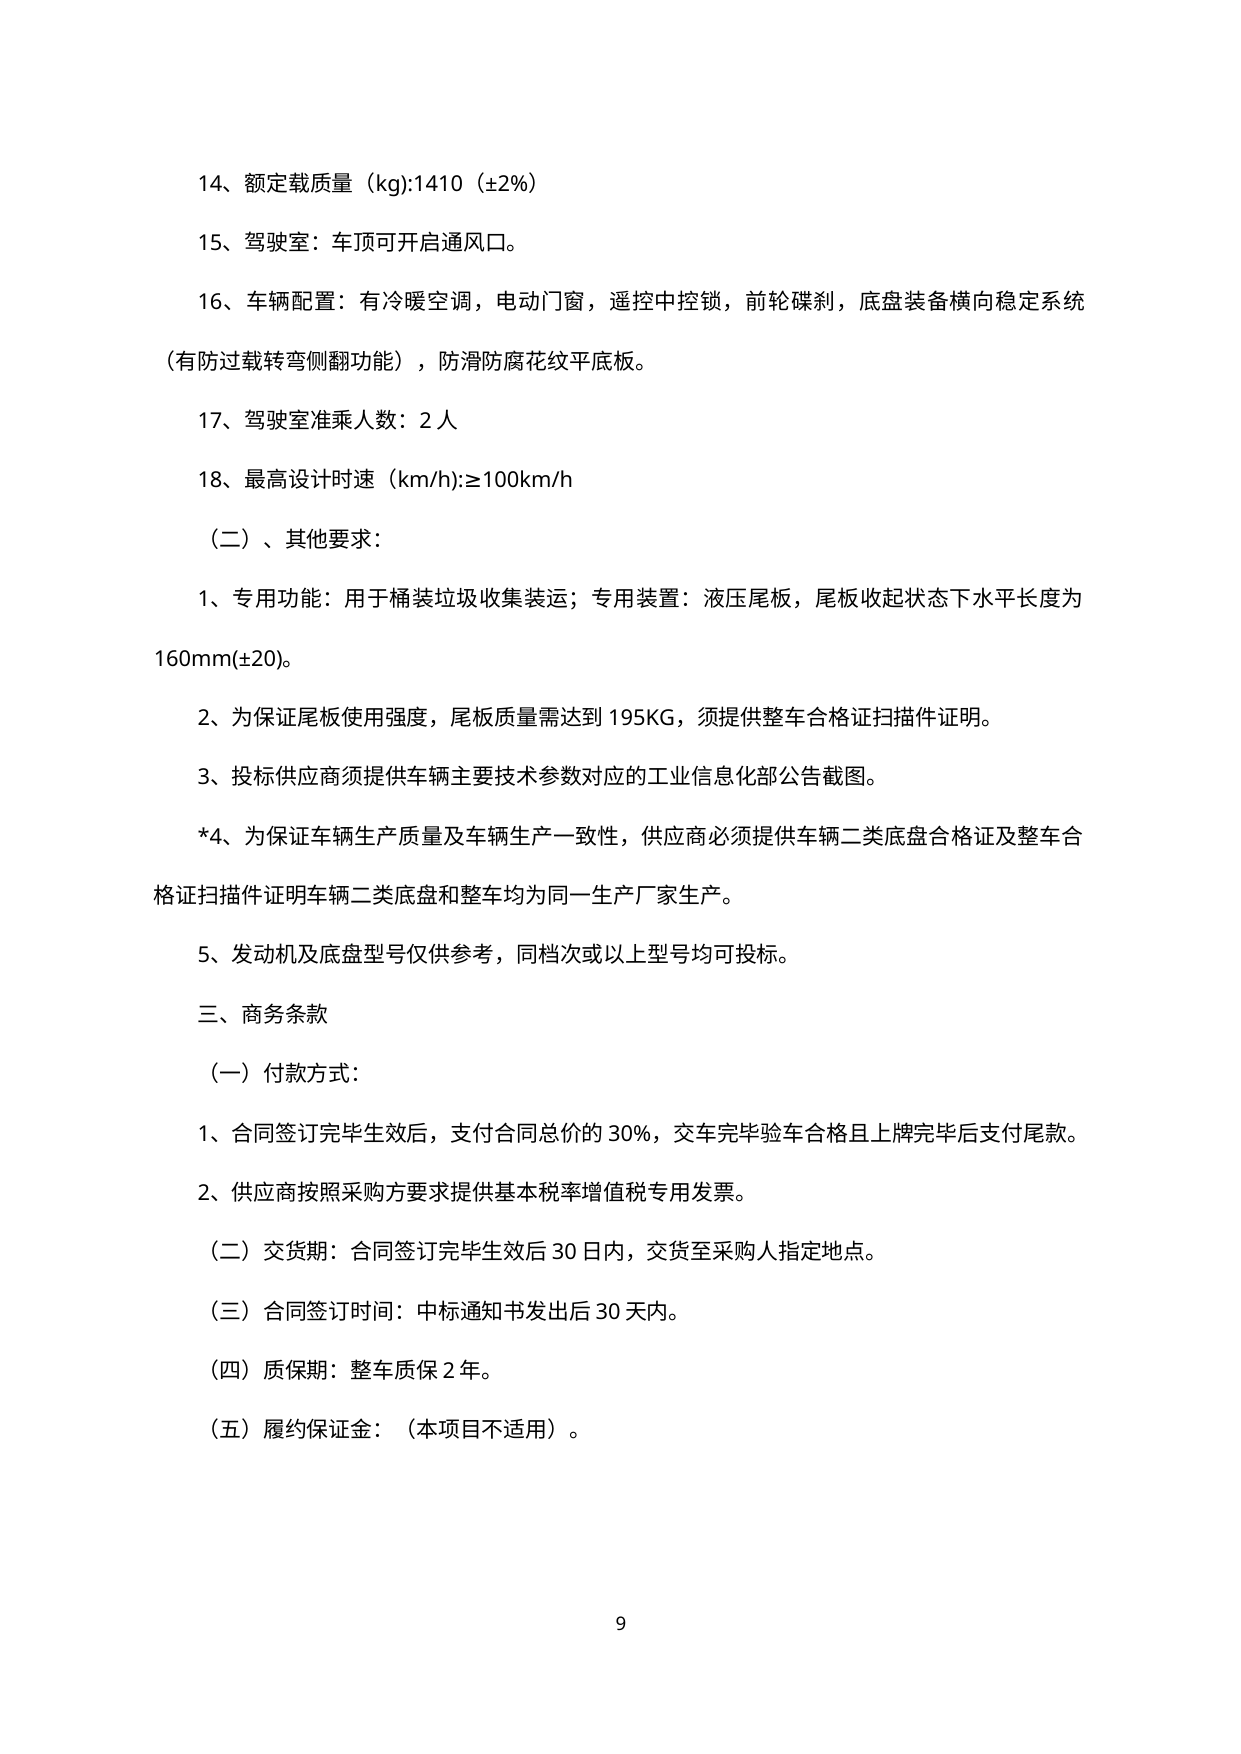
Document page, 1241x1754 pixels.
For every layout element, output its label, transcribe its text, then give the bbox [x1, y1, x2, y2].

text 三、商务条款 [153, 983, 1087, 1042]
text 1、合同签订完毕生效后，支付合同总价的30%，交车完毕验车合格且上牌完毕后支付尾款。 [153, 1102, 1087, 1161]
text 14、额定载质量（kg):1410（±2%） [153, 152, 1087, 211]
text 2、供应商按照采购方要求提供基本税率增值税专用发票。 [153, 1161, 1087, 1221]
text （二）、其他要求： [153, 508, 1087, 567]
text 2、为保证尾板使用强度，尾板质量需达到195KG，须提供整车合格证扫描件证明。 [153, 686, 1087, 746]
text （三）合同签订时间：中标通知书发出后30天内。 [153, 1280, 1087, 1339]
text 1、专用功能：用于桶装垃圾收集装运；专用装置：液压尾板，尾板收起状态下水平长度为160mm(±20)。 [153, 567, 1087, 686]
text 3、投标供应商须提供车辆主要技术参数对应的工业信息化部公告截图。 [153, 746, 1087, 805]
text 18、最高设计时速（km/h):≥100km/h [153, 449, 1087, 508]
text （四）质保期：整车质保2年。 [153, 1339, 1087, 1399]
text 16、车辆配置：有冷暖空调，电动门窗，遥控中控锁，前轮碟刹，底盘装备横向稳定系统（有防过载转弯侧翻功能），防滑防腐花纹平底板。 [153, 271, 1087, 389]
text 15、驾驶室：车顶可开启通风口。 [153, 211, 1087, 271]
text （五）履约保证金：（本项目不适用）。 [153, 1399, 1087, 1458]
text （一）付款方式： [153, 1042, 1087, 1102]
text *4、为保证车辆生产质量及车辆生产一致性，供应商必须提供车辆二类底盘合格证及整车合格证扫描件证明车辆二类底盘和整车均为同一生产厂家生产。 [153, 805, 1087, 924]
text 5、发动机及底盘型号仅供参考，同档次或以上型号均可投标。 [153, 924, 1087, 983]
text （二）交货期：合同签订完毕生效后30日内，交货至采购人指定地点。 [153, 1221, 1087, 1280]
text 17、驾驶室准乘人数：2人 [153, 389, 1087, 449]
